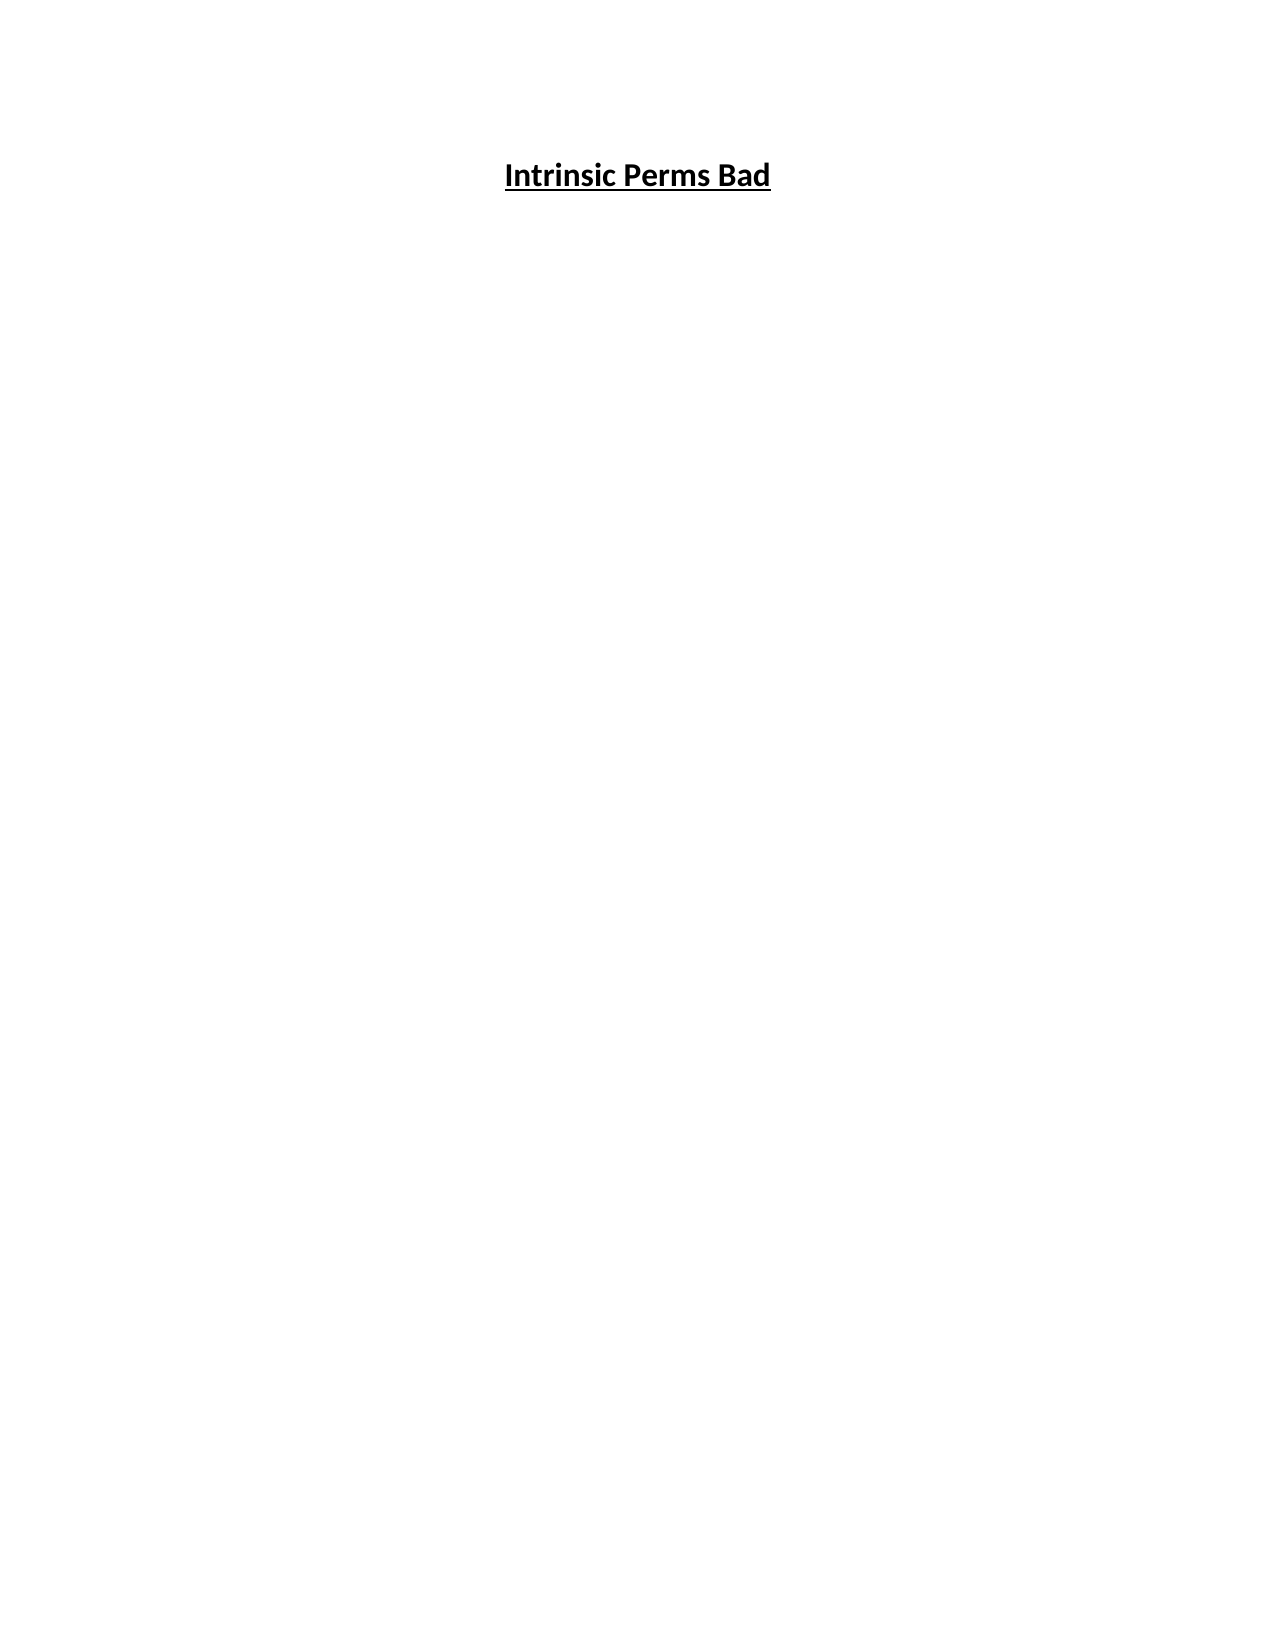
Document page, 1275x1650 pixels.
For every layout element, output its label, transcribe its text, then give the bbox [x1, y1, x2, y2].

subtitle Intrinsic Perms Bad [150, 154, 1125, 195]
